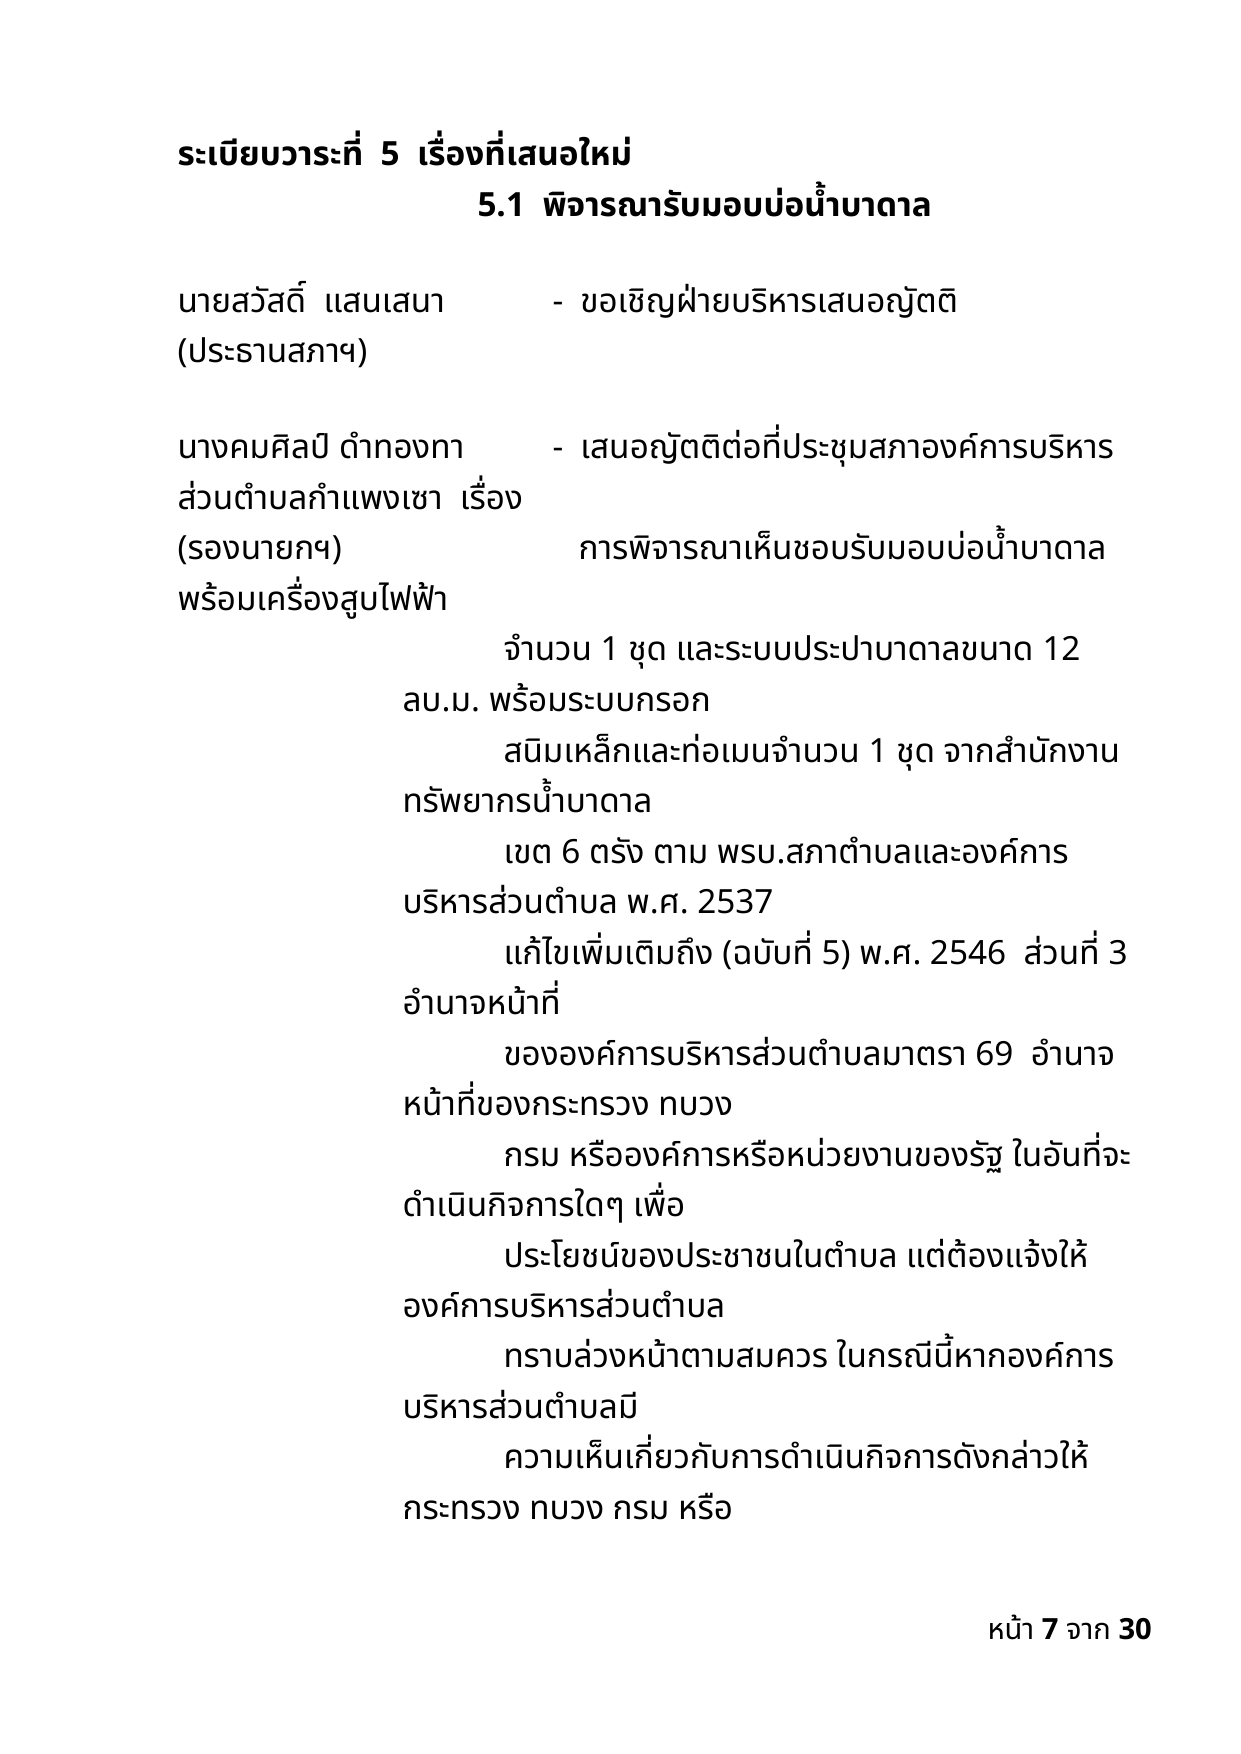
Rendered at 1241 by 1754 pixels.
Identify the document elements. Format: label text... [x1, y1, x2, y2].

text 5.1 พิจารณารับมอบบ่อน้ำบาดาล [402, 180, 1152, 231]
text (รองนายกฯ) การพิจารณาเห็นชอบรับมอบบ่อน้ำบาดาลพร้อมเครื่องสูบไฟฟ้า [177, 524, 1152, 625]
text ประโยชน์ของประชาชนในตำบล แต่ต้องแจ้งให้องค์การบริหารส่วนตำบล [402, 1232, 1152, 1332]
text ขององค์การบริหารส่วนตำบลมาตรา 69 อำนาจหน้าที่ของกระทรวง ทบวง [402, 1030, 1152, 1131]
text เขต 6 ตรัง ตาม พรบ.สภาตำบลและองค์การบริหารส่วนตำบล พ.ศ. 2537 [402, 827, 1152, 929]
text (ประธานสภาฯ) [177, 327, 1152, 378]
text แก้ไขเพิ่มเติมถึง (ฉบับที่ 5) พ.ศ. 2546 ส่วนที่ 3 อำนาจหน้าที่ [402, 929, 1152, 1030]
text นางคมศิลป์ ดำทองทา - เสนอญัตติต่อที่ประชุมสภาองค์การบริหารส่วนตำบลกำแพงเซา เรื่อง [177, 423, 1152, 524]
text จำนวน 1 ชุด และระบบประปาบาดาลขนาด 12 ลบ.ม. พร้อมระบบกรอก [402, 625, 1152, 726]
text นายสวัสดิ์ แสนเสนา - ขอเชิญฝ่ายบริหารเสนอญัตติ [177, 276, 1152, 327]
text ความเห็นเกี่ยวกับการดำเนินกิจการดังกล่าวให้กระทรวง ทบวง กรม หรือ [402, 1433, 1152, 1534]
text สนิมเหล็กและท่อเมนจำนวน 1 ชุด จากสำนักงานทรัพยากรน้ำบาดาล [402, 726, 1152, 827]
text ทราบล่วงหน้าตามสมควร ในกรณีนี้หากองค์การบริหารส่วนตำบลมี [402, 1332, 1152, 1433]
text กรม หรือองค์การหรือหน่วยงานของรัฐ ในอันที่จะดำเนินกิจการใดๆ เพื่อ [402, 1131, 1152, 1232]
text ระเบียบวาระที่ 5 เรื่องที่เสนอใหม่ [177, 130, 1152, 180]
